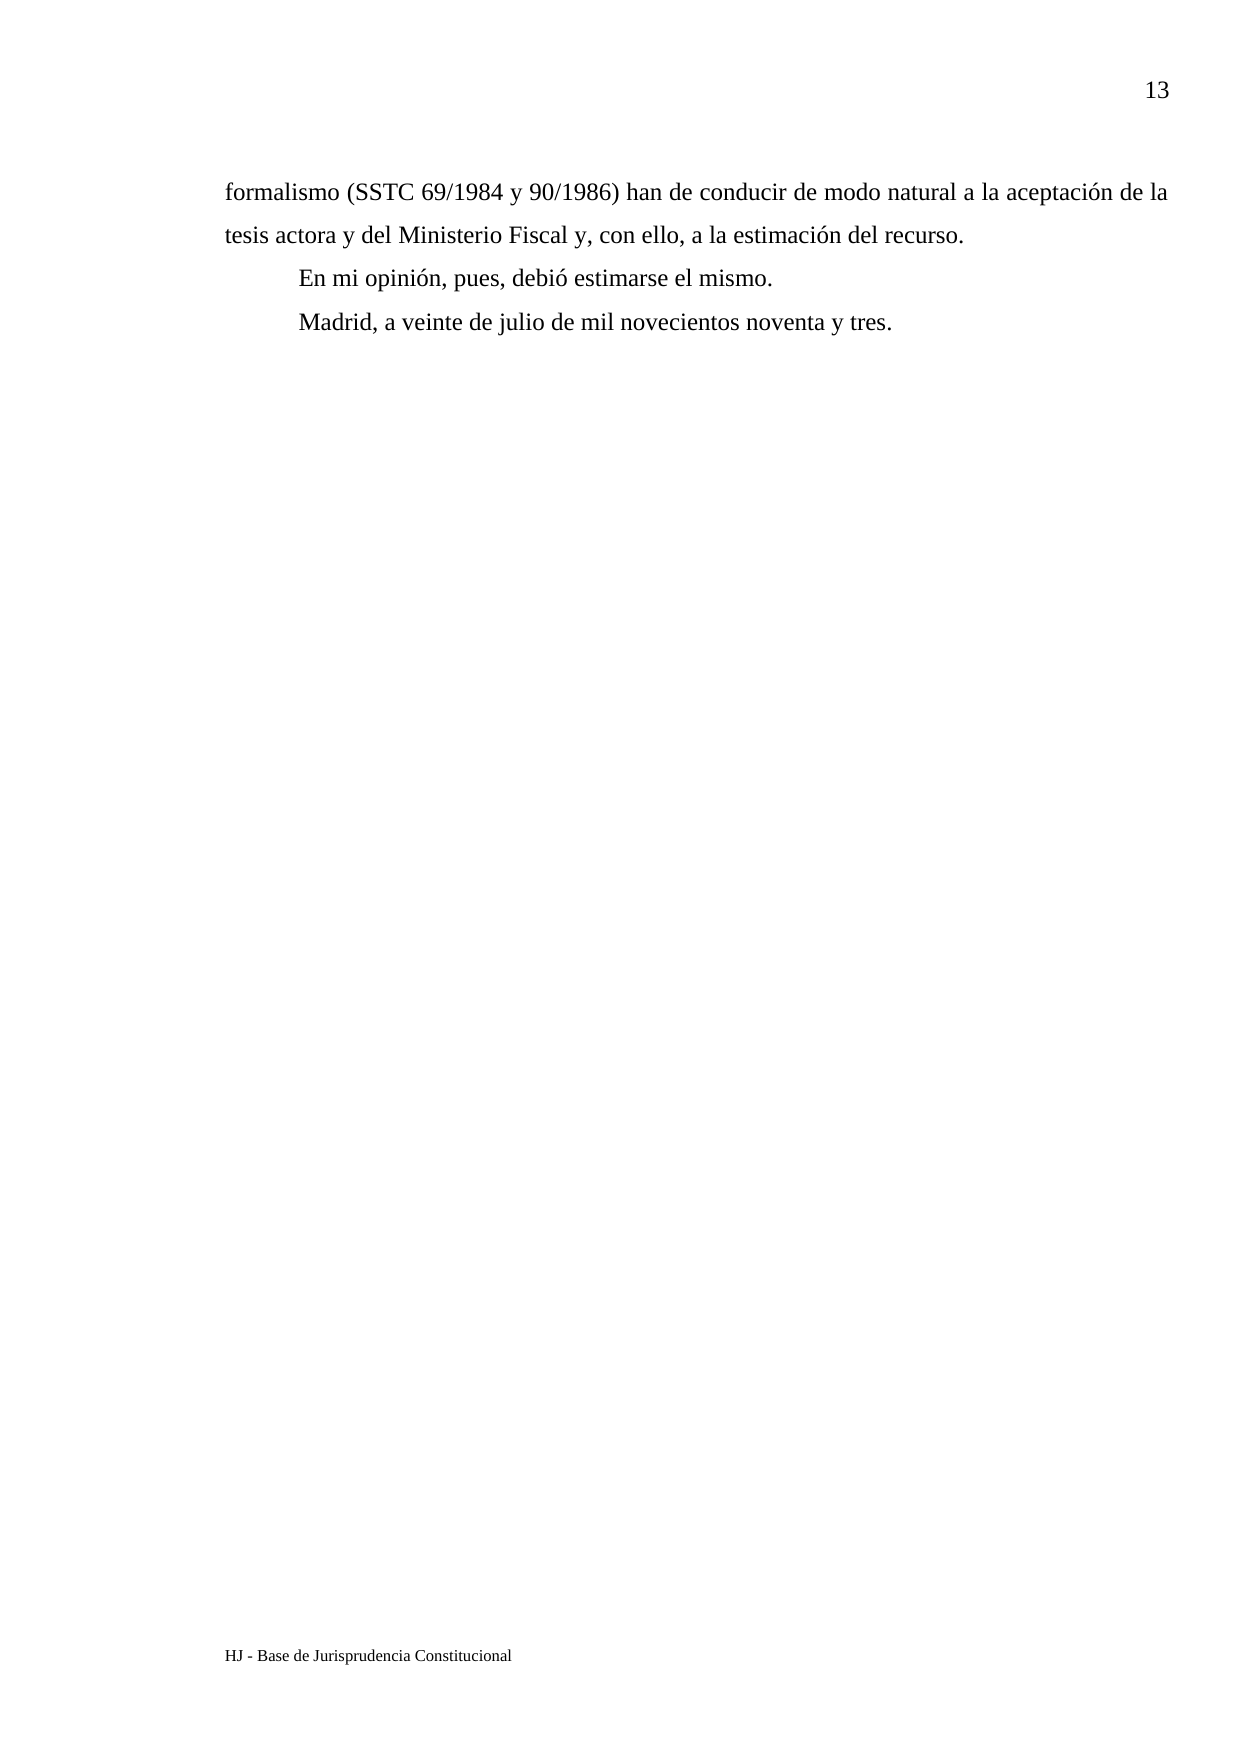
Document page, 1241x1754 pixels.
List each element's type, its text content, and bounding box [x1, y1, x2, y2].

text En mi opinión, pues, debió estimarse el mismo. [224, 263, 1169, 292]
text Madrid, a veinte de julio de mil novecientos noventa y tres. [224, 307, 1169, 335]
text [224, 177, 1169, 249]
